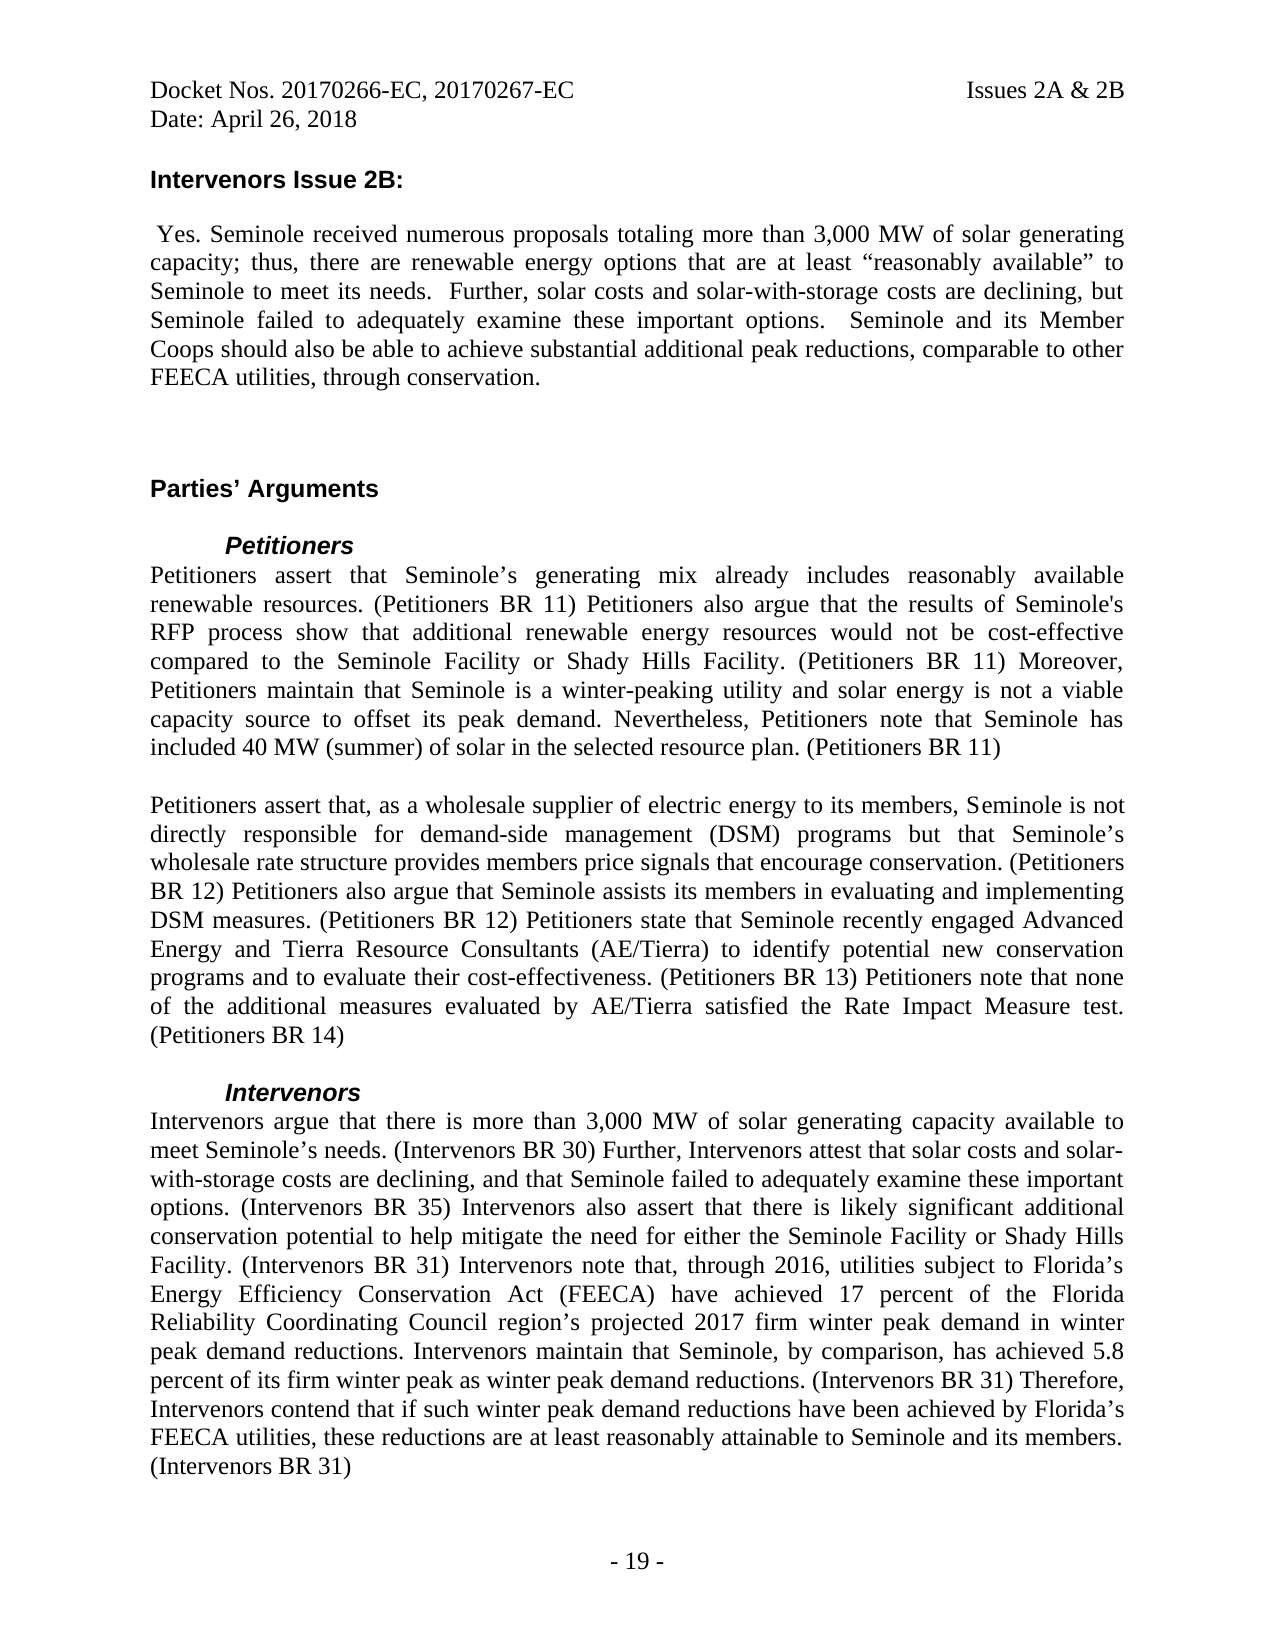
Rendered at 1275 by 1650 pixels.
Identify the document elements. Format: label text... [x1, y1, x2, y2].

text Intervenors Issue 2B: [150, 165, 1125, 194]
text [150, 219, 1125, 391]
subtitle Intervenors [225, 1077, 1125, 1106]
text Petitioners assert that Seminole’s generating mix already includes reasonably available renewable resources. (Petitioners BR 11) Petitioners also argue that the results of Seminole's RFP process show that additional renewable energy resources would not be cost-effective compared to the Seminole Facility or Shady Hills Facility. (Petitioners BR 11) Moreover, Petitioners maintain that Seminole is a winter-peaking utility and solar energy is not a viable capacity source to offset its peak demand. Nevertheless, Petitioners note that Seminole has included 40 MW (summer) of solar in the selected resource plan. (Petitioners BR 11) [150, 560, 1125, 761]
text Petitioners assert that, as a wholesale supplier of electric energy to its members, Seminole is not directly responsible for demand-side management (DSM) programs but that Seminole’s wholesale rate structure provides members price signals that encourage conservation. (Petitioners BR 12) Petitioners also argue that Seminole assists its members in evaluating and implementing DSM measures. (Petitioners BR 12) Petitioners state that Seminole recently engaged Advanced Energy and Tierra Resource Consultants (AE/Tierra) to identify potential new conservation programs and to evaluate their cost-effectiveness. (Petitioners BR 13) Petitioners note that none of the additional measures evaluated by AE/Tierra satisfied the Rate Impact Measure test. (Petitioners BR 14) [150, 790, 1125, 1049]
subtitle Parties’ Arguments [150, 474, 1125, 502]
text Intervenors argue that there is more than 3,000 MW of solar generating capacity available to meet Seminole’s needs. (Intervenors BR 30) Further, Intervenors attest that solar costs and solar-with-storage costs are declining, and that Seminole failed to adequately examine these important options. (Intervenors BR 35) Intervenors also assert that there is likely significant additional conservation potential to help mitigate the need for either the Seminole Facility or Shady Hills Facility. (Intervenors BR 31) Intervenors note that, through 2016, utilities subject to Florida’s Energy Efficiency Conservation Act (FEECA) have achieved 17 percent of the Florida Reliability Coordinating Council region’s projected 2017 firm winter peak demand in winter peak demand reductions. Intervenors maintain that Seminole, by comparison, has achieved 5.8 percent of its firm winter peak as winter peak demand reductions. (Intervenors BR 31) Therefore, Intervenors contend that if such winter peak demand reductions have been achieved by Florida’s FEECA utilities, these reductions are at least reasonably attainable to Seminole and its members. (Intervenors BR 31) [150, 1106, 1125, 1480]
subtitle Petitioners [225, 531, 1125, 560]
